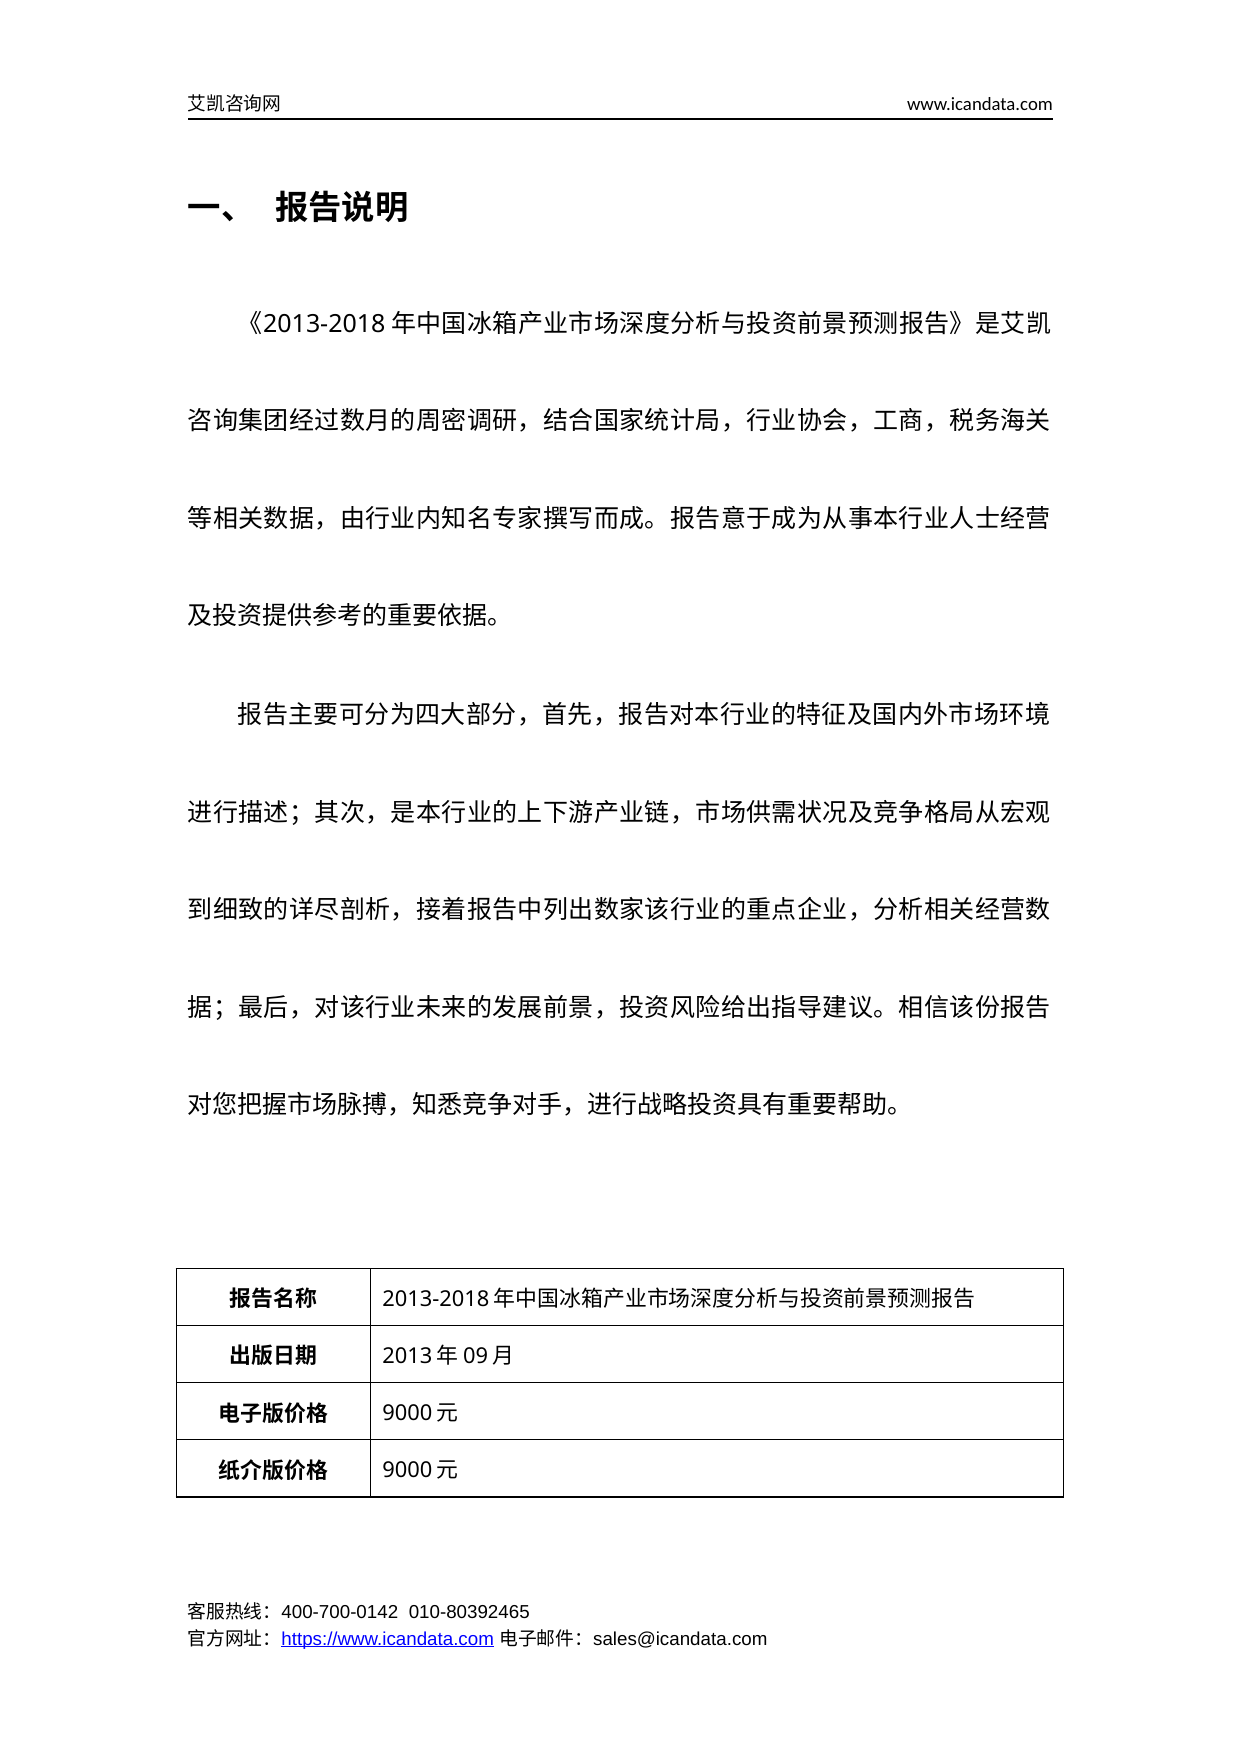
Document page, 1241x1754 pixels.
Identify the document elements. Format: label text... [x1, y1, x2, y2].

table_header 报告名称 [177, 1269, 370, 1325]
table_cell 纸介版价格 [177, 1440, 370, 1496]
table_cell 9000元 [371, 1383, 1063, 1439]
table_header 2013-2018年中国冰箱产业市场深度分析与投资前景预测报告 [371, 1269, 1063, 1325]
table_cell 2013年09月 [371, 1326, 1063, 1382]
text 报告主要可分为四大部分，首先，报告对本行业的特征及国内外市场环境进行描述；其次，是本行业的上下游产业链，市场供需状况及竞争格局从宏观到细致的详尽剖析，接着报告中列出数家该行业的重点企业，分析相关经营数据；最后，对该行业未来的发展前景，投资风险给出指导建议。相信该份报告对您把握市场脉搏，知悉竞争对手，进行战略投资具有重要帮助。 [187, 681, 1053, 1136]
table_cell 9000元 [371, 1440, 1063, 1496]
subtitle 报告说明 [187, 172, 1053, 237]
table_cell 出版日期 [177, 1326, 370, 1382]
table_cell 电子版价格 [177, 1383, 370, 1439]
text 《2013-2018年中国冰箱产业市场深度分析与投资前景预测报告》是艾凯咨询集团经过数月的周密调研，结合国家统计局，行业协会，工商，税务海关等相关数据，由行业内知名专家撰写而成。报告意于成为从事本行业人士经营及投资提供参考的重要依据。 [187, 289, 1053, 646]
